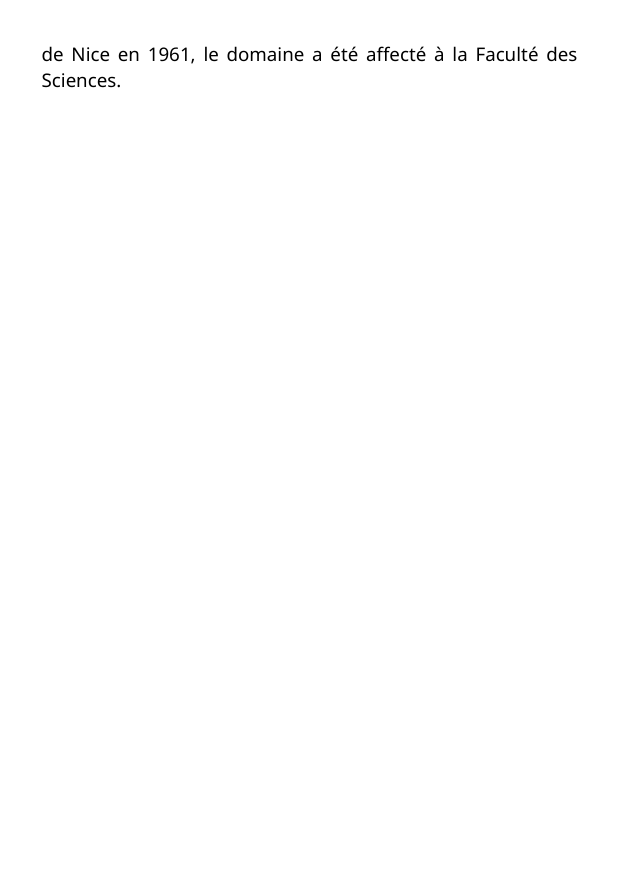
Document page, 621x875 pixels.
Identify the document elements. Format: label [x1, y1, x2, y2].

text [41, 41, 579, 92]
